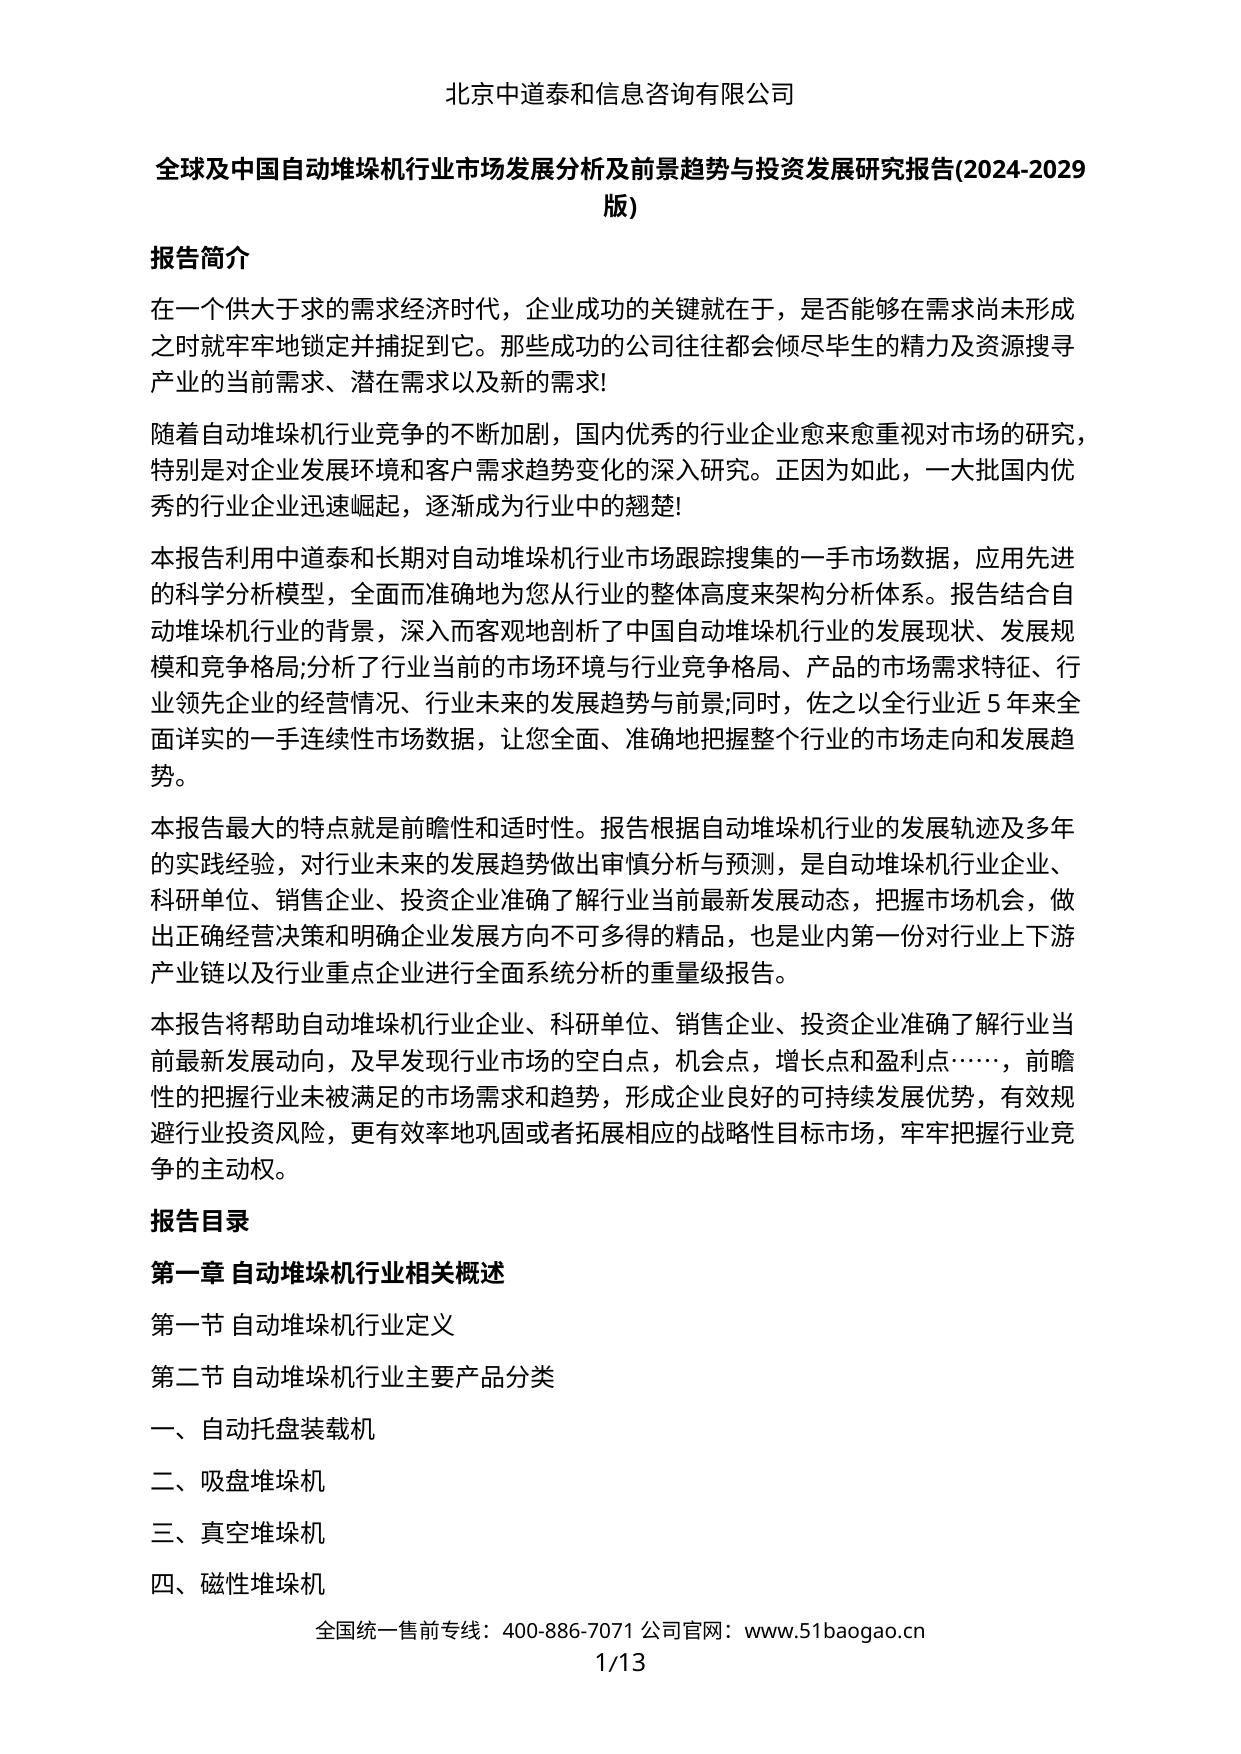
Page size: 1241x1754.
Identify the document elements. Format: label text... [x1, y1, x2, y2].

text 本报告将帮助自动堆垛机行业企业、科研单位、销售企业、投资企业准确了解行业当前最新发展动向，及早发现行业市场的空白点，机会点，增长点和盈利点……，前瞻性的把握行业未被满足的市场需求和趋势，形成企业良好的可持续发展优势，有效规避行业投资风险，更有效率地巩固或者拓展相应的战略性目标市场，牢牢把握行业竞争的主动权。 [150, 1005, 1090, 1186]
text 在一个供大于求的需求经济时代，企业成功的关键就在于，是否能够在需求尚未形成之时就牢牢地锁定并捕捉到它。那些成功的公司往往都会倾尽毕生的精力及资源搜寻产业的当前需求、潜在需求以及新的需求! [150, 290, 1090, 399]
text 全球及中国自动堆垛机行业市场发展分析及前景趋势与投资发展研究报告(2024-2029版) [150, 150, 1090, 222]
text 第一章 自动堆垛机行业相关概述 [150, 1254, 1090, 1290]
text 本报告最大的特点就是前瞻性和适时性。报告根据自动堆垛机行业的发展轨迹及多年的实践经验，对行业未来的发展趋势做出审慎分析与预测，是自动堆垛机行业企业、科研单位、销售企业、投资企业准确了解行业当前最新发展动态，把握市场机会，做出正确经营决策和明确企业发展方向不可多得的精品，也是业内第一份对行业上下游产业链以及行业重点企业进行全面系统分析的重量级报告。 [150, 808, 1090, 989]
text 二、吸盘堆垛机 [150, 1461, 1090, 1497]
text 一、自动托盘装载机 [150, 1409, 1090, 1446]
text 第二节 自动堆垛机行业主要产品分类 [150, 1357, 1090, 1394]
text 随着自动堆垛机行业竞争的不断加剧，国内优秀的行业企业愈来愈重视对市场的研究，特别是对企业发展环境和客户需求趋势变化的深入研究。正因为如此，一大批国内优秀的行业企业迅速崛起，逐渐成为行业中的翘楚! [150, 414, 1090, 523]
text 报告简介 [150, 238, 1090, 274]
text 报告目录 [150, 1202, 1090, 1238]
text 第一节 自动堆垛机行业定义 [150, 1306, 1090, 1342]
text 三、真空堆垛机 [150, 1513, 1090, 1549]
text 本报告利用中道泰和长期对自动堆垛机行业市场跟踪搜集的一手市场数据，应用先进的科学分析模型，全面而准确地为您从行业的整体高度来架构分析体系。报告结合自动堆垛机行业的背景，深入而客观地剖析了中国自动堆垛机行业的发展现状、发展规模和竞争格局;分析了行业当前的市场环境与行业竞争格局、产品的市场需求特征、行业领先企业的经营情况、行业未来的发展趋势与前景;同时，佐之以全行业近5年来全面详实的一手连续性市场数据，让您全面、准确地把握整个行业的市场走向和发展趋势。 [150, 539, 1090, 792]
text 四、磁性堆垛机 [150, 1565, 1090, 1601]
